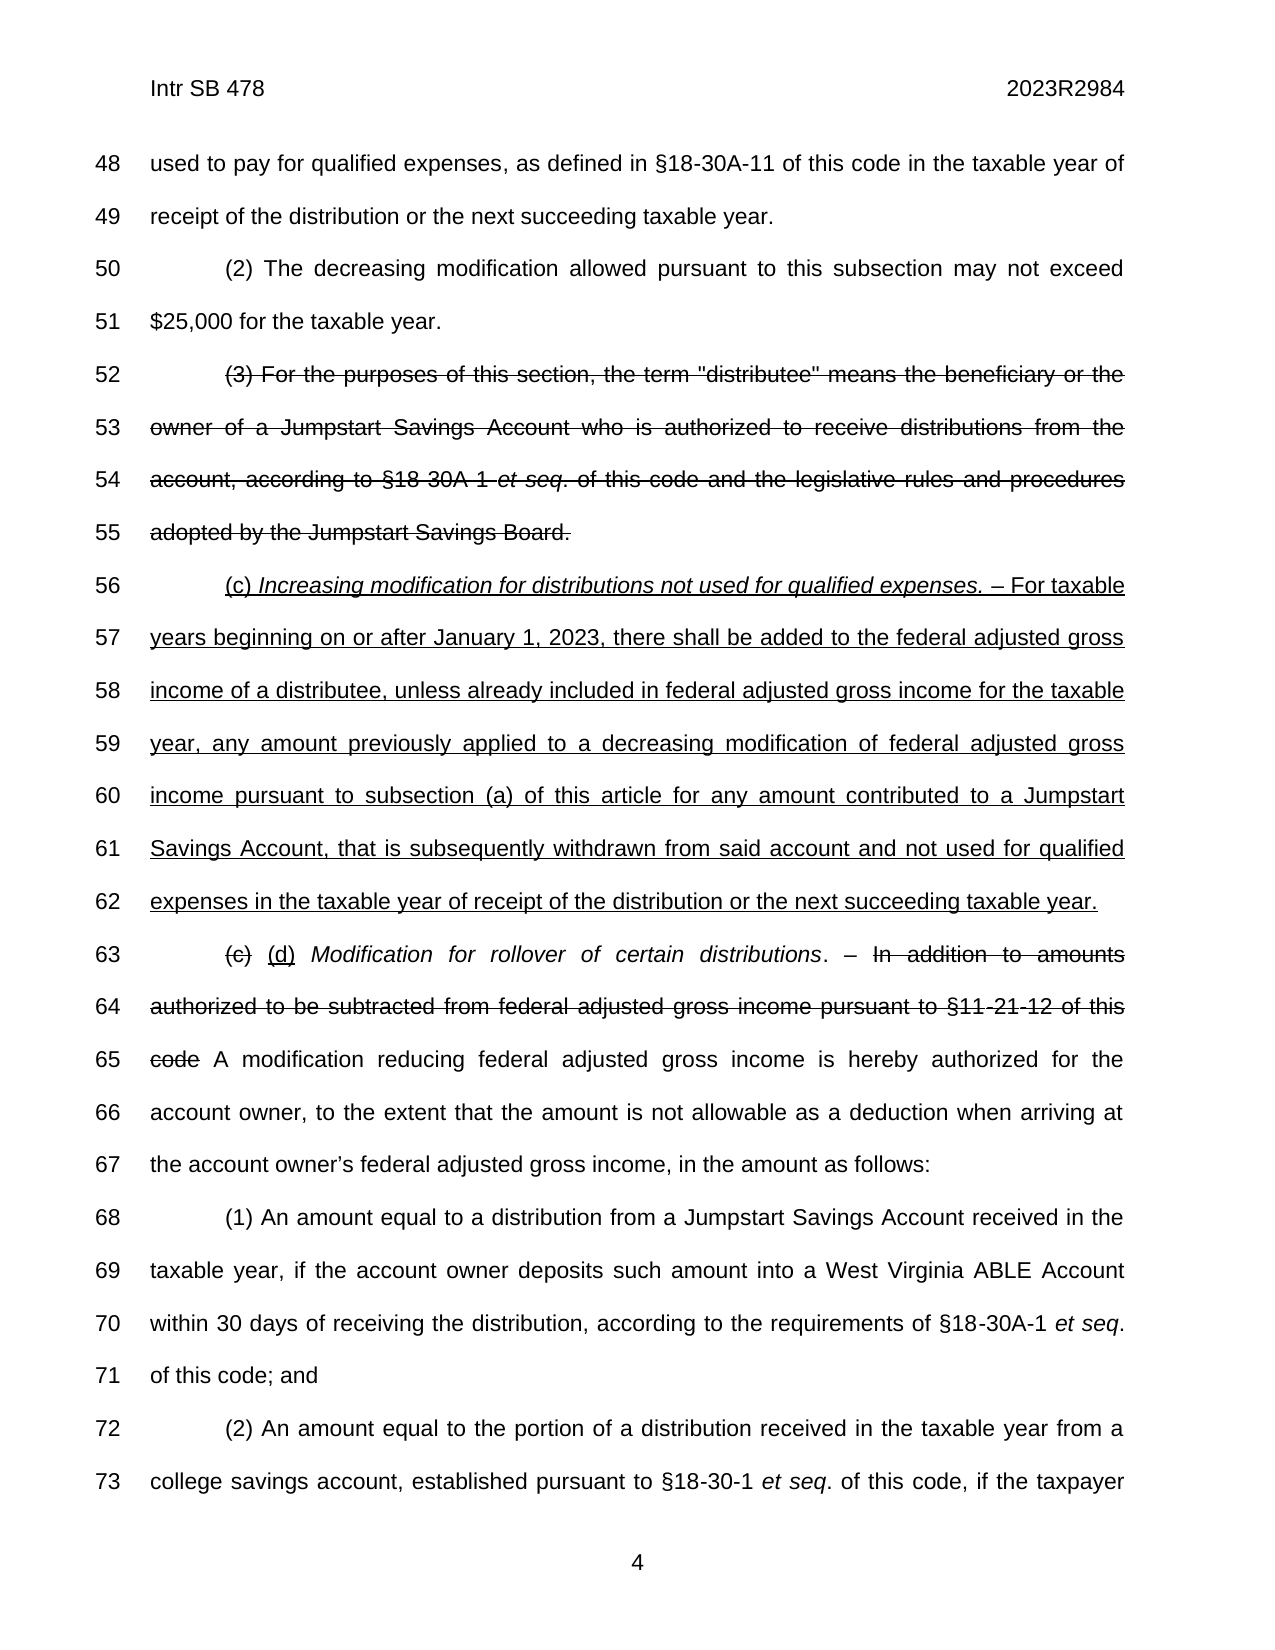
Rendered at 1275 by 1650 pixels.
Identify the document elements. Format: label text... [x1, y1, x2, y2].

text (3) For the purposes of this section, the term "distributee" means the beneficiary or the owner of a Jumpstart Savings Account who is authorized to receive distributions from the account, according to §18-30A-1 et seq. of this code and the legislative rules and procedures adopted by the Jumpstart Savings Board. [150, 429, 1125, 480]
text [150, 1415, 1125, 1494]
text (3) For the purposes of this section, the term "distributee" means the beneficiary or the owner of a Jumpstart Savings Account who is authorized to receive distributions from the account, according to §18-30A-1 et seq. of this code and the legislative rules and procedures adopted by the Jumpstart Savings Board. [150, 481, 1125, 545]
text (c) Increasing modification for distributions not used for qualified expenses. – For taxable years beginning on or after January 1, 2023, there shall be added to the federal adjusted gross income of a distributee, unless already included in federal adjusted gross income for the taxable year, any amount previously applied to a decreasing modification of federal adjusted gross income pursuant to subsection (a) of this article for any amount contributed to a Jumpstart Savings Account, that is subsequently withdrawn from said account and not used for qualified expenses in the taxable year of receipt of the distribution or the next succeeding taxable year. [150, 754, 1125, 805]
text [150, 150, 1125, 229]
text (c) (d) Modification for rollover of certain distributions. – In addition to amounts authorized to be subtracted from federal adjusted gross income pursuant to §11-21-12 of this code A modification reducing federal adjusted gross income is hereby authorized for the account owner, to the extent that the amount is not allowable as a deduction when arriving at the account owner’s federal adjusted gross income, in the amount as follows: [150, 941, 1125, 1178]
text (2) The decreasing modification allowed pursuant to this subsection may not exceed $25,000 for the taxable year. [150, 255, 1125, 334]
text (3) For the purposes of this section, the term "distributee" means the beneficiary or the owner of a Jumpstart Savings Account who is authorized to receive distributions from the account, according to §18-30A-1 et seq. of this code and the legislative rules and procedures adopted by the Jumpstart Savings Board. [150, 361, 1125, 428]
text (c) Increasing modification for distributions not used for qualified expenses. – For taxable years beginning on or after January 1, 2023, there shall be added to the federal adjusted gross income of a distributee, unless already included in federal adjusted gross income for the taxable year, any amount previously applied to a decreasing modification of federal adjusted gross income pursuant to subsection (a) of this article for any amount contributed to a Jumpstart Savings Account, that is subsequently withdrawn from said account and not used for qualified expenses in the taxable year of receipt of the distribution or the next succeeding taxable year. [150, 806, 1125, 858]
text (c) Increasing modification for distributions not used for qualified expenses. – For taxable years beginning on or after January 1, 2023, there shall be added to the federal adjusted gross income of a distributee, unless already included in federal adjusted gross income for the taxable year, any amount previously applied to a decreasing modification of federal adjusted gross income pursuant to subsection (a) of this article for any amount contributed to a Jumpstart Savings Account, that is subsequently withdrawn from said account and not used for qualified expenses in the taxable year of receipt of the distribution or the next succeeding taxable year. [150, 701, 1125, 753]
text (1) An amount equal to a distribution from a Jumpstart Savings Account received in the taxable year, if the account owner deposits such amount into a West Virginia ABLE Account within 30 days of receiving the distribution, according to the requirements of §18-30A-1 et seq. of this code; and [150, 1204, 1125, 1389]
text (c) Increasing modification for distributions not used for qualified expenses. – For taxable years beginning on or after January 1, 2023, there shall be added to the federal adjusted gross income of a distributee, unless already included in federal adjusted gross income for the taxable year, any amount previously applied to a decreasing modification of federal adjusted gross income pursuant to subsection (a) of this article for any amount contributed to a Jumpstart Savings Account, that is subsequently withdrawn from said account and not used for qualified expenses in the taxable year of receipt of the distribution or the next succeeding taxable year. [150, 572, 1125, 647]
text (c) Increasing modification for distributions not used for qualified expenses. – For taxable years beginning on or after January 1, 2023, there shall be added to the federal adjusted gross income of a distributee, unless already included in federal adjusted gross income for the taxable year, any amount previously applied to a decreasing modification of federal adjusted gross income pursuant to subsection (a) of this article for any amount contributed to a Jumpstart Savings Account, that is subsequently withdrawn from said account and not used for qualified expenses in the taxable year of receipt of the distribution or the next succeeding taxable year. [150, 859, 1125, 914]
text (c) Increasing modification for distributions not used for qualified expenses. – For taxable years beginning on or after January 1, 2023, there shall be added to the federal adjusted gross income of a distributee, unless already included in federal adjusted gross income for the taxable year, any amount previously applied to a decreasing modification of federal adjusted gross income pursuant to subsection (a) of this article for any amount contributed to a Jumpstart Savings Account, that is subsequently withdrawn from said account and not used for qualified expenses in the taxable year of receipt of the distribution or the next succeeding taxable year. [150, 648, 1125, 700]
